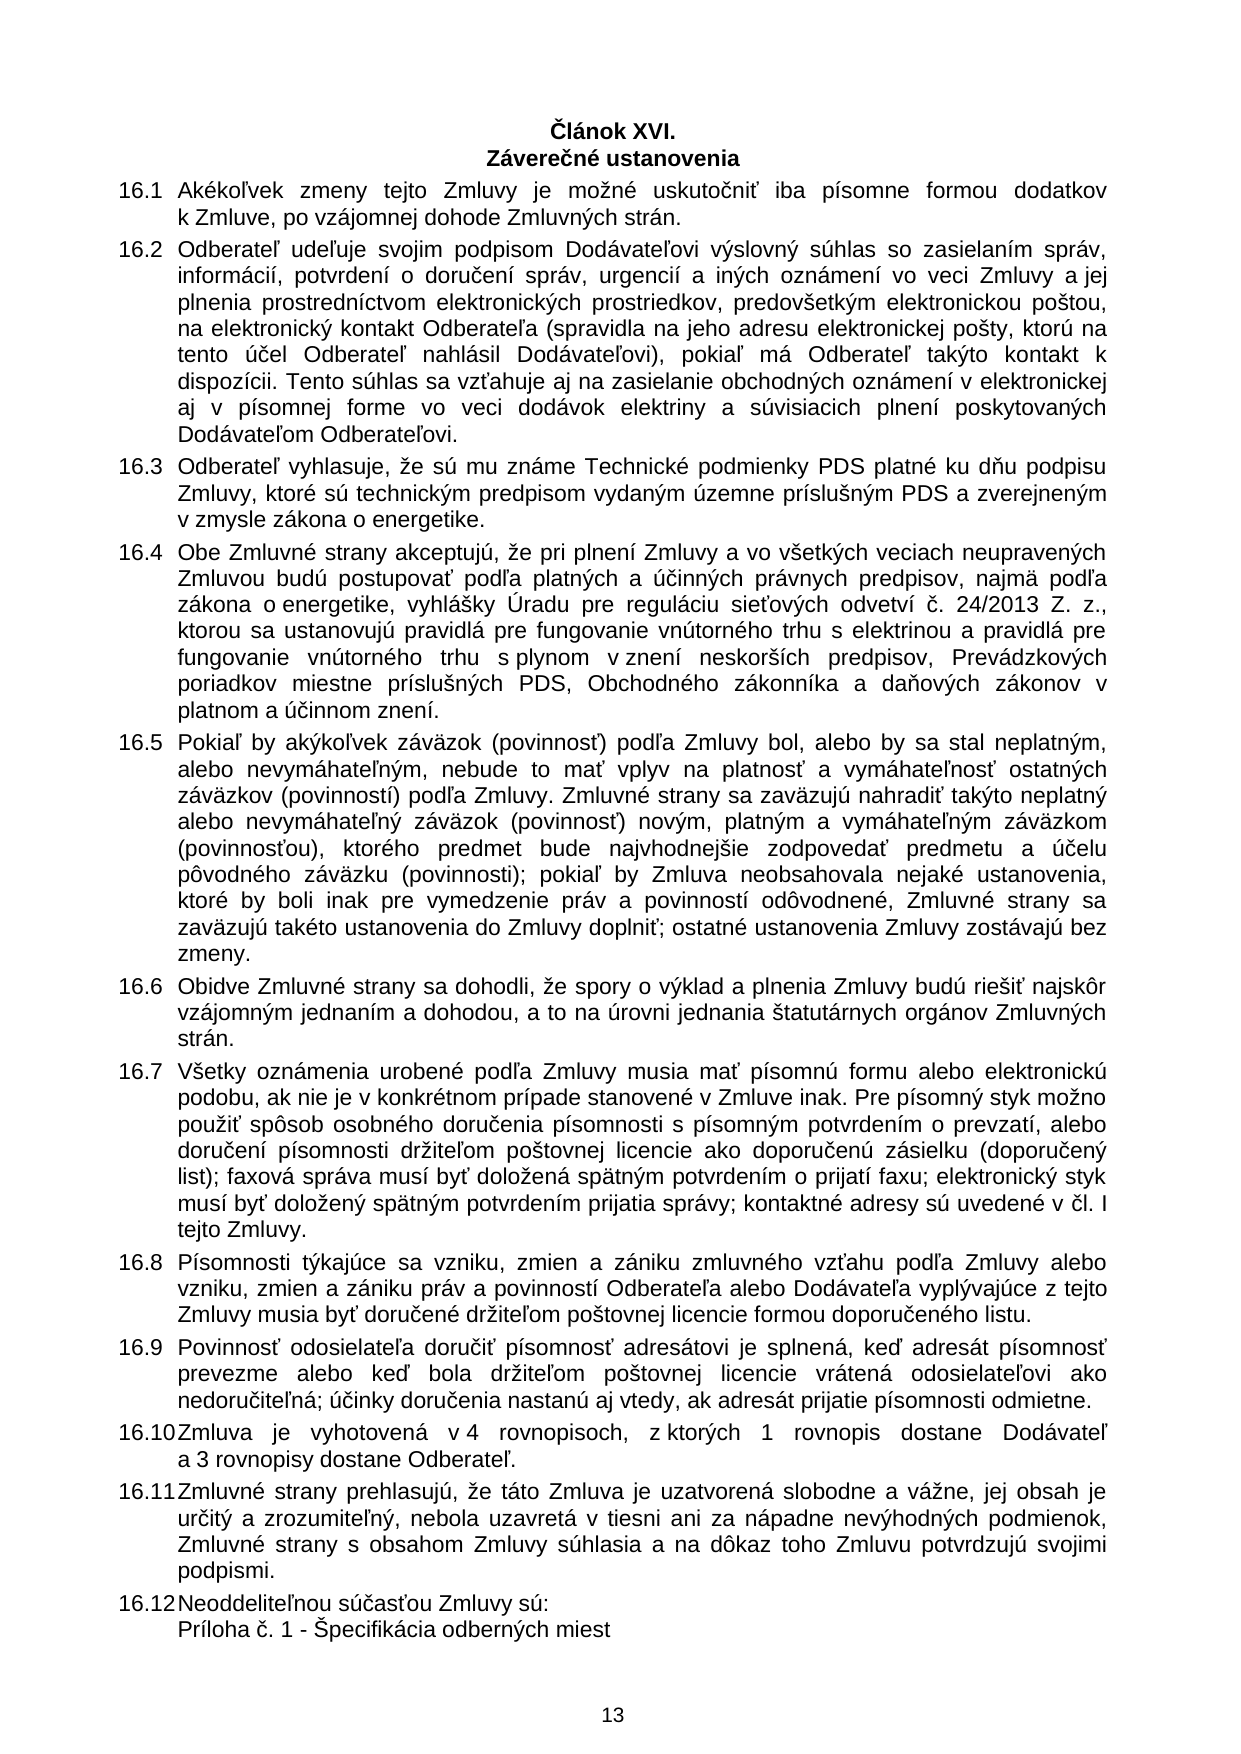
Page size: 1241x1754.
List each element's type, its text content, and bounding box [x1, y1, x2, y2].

text Záverečné ustanovenia [118, 144, 1107, 171]
list Zmluva je vyhotovená v 4 rovnopisoch, z ktorých 1 rovnopis dostane Dodávateľ a 3 rovnopisy dostane Odberateľ. [118, 1419, 1107, 1472]
list Akékoľvek zmeny tejto Zmluvy je možné uskutočniť iba písomne formou dodatkov k Zmluve, po vzájomnej dohode Zmluvných strán. [118, 177, 1107, 230]
list Odberateľ vyhlasuje, že sú mu známe Technické podmienky PDS platné ku dňu podpisu Zmluvy, ktoré sú technickým predpisom vydaným územne príslušným PDS a zverejneným v zmysle zákona o energetike. [118, 453, 1107, 532]
list Neoddeliteľnou súčasťou Zmluvy sú: [118, 1590, 1107, 1616]
list Zmluvné strany prehlasujú, že táto Zmluva je uzatvorená slobodne a vážne, jej obsah je určitý a zrozumiteľný, nebola uzavretá v tiesni ani za nápadne nevýhodných podmienok, Zmluvné strany s obsahom Zmluvy súhlasia a na dôkaz toho Zmluvu potvrdzujú svojimi podpismi. [118, 1478, 1107, 1584]
text Článok XVI. [118, 118, 1107, 144]
list Obidve Zmluvné strany sa dohodli, že spory o výklad a plnenia Zmluvy budú riešiť najskôr vzájomným jednaním a dohodou, a to na úrovni jednania štatutárnych orgánov Zmluvných strán. [118, 973, 1107, 1052]
list Povinnosť odosielateľa doručiť písomnosť adresátovi je splnená, keď adresát písomnosť prevezme alebo keď bola držiteľom poštovnej licencie vrátená odosielateľovi ako nedoručiteľná; účinky doručenia nastanú aj vtedy, ak adresát prijatie písomnosti odmietne. [118, 1334, 1107, 1413]
list Písomnosti týkajúce sa vzniku, zmien a zániku zmluvného vzťahu podľa Zmluvy alebo vzniku, zmien a zániku práv a povinností Odberateľa alebo Dodávateľa vyplývajúce z tejto Zmluvy musia byť doručené držiteľom poštovnej licencie formou doporučeného listu. [118, 1249, 1107, 1328]
list Obe Zmluvné strany akceptujú, že pri plnení Zmluvy a vo všetkých veciach neupravených Zmluvou budú postupovať podľa platných a účinných právnych predpisov, najmä podľa zákona o energetike, vyhlášky Úradu pre reguláciu sieťových odvetví č. 24/2013 Z. z., ktorou sa ustanovujú pravidlá pre fungovanie vnútorného trhu s elektrinou a pravidlá pre fungovanie vnútorného trhu s plynom v znení neskorších predpisov, Prevádzkových poriadkov miestne príslušných PDS, Obchodného zákonníka a daňových zákonov v platnom a účinnom znení. [118, 538, 1107, 723]
list Odberateľ udeľuje svojim podpisom Dodávateľovi výslovný súhlas so zasielaním správ, informácií, potvrdení o doručení správ, urgencií a iných oznámení vo veci Zmluvy a jej plnenia prostredníctvom elektronických prostriedkov, predovšetkým elektronickou poštou, na elektronický kontakt Odberateľa (spravidla na jeho adresu elektronickej pošty, ktorú na tento účel Odberateľ nahlásil Dodávateľovi), pokiaľ má Odberateľ takýto kontakt k dispozícii. Tento súhlas sa vzťahuje aj na zasielanie obchodných oznámení v elektronickej aj v písomnej forme vo veci dodávok elektriny a súvisiacich plnení poskytovaných Dodávateľom Odberateľovi. [118, 236, 1107, 447]
text Príloha č. 1 - Špecifikácia odberných miest [177, 1616, 1107, 1643]
list Pokiaľ by akýkoľvek záväzok (povinnosť) podľa Zmluvy bol, alebo by sa stal neplatným, alebo nevymáhateľným, nebude to mať vplyv na platnosť a vymáhateľnosť ostatných záväzkov (povinností) podľa Zmluvy. Zmluvné strany sa zaväzujú nahradiť takýto neplatný alebo nevymáhateľný záväzok (povinnosť) novým, platným a vymáhateľným záväzkom (povinnosťou), ktorého predmet bude najvhodnejšie zodpovedať predmetu a účelu pôvodného záväzku (povinnosti); pokiaľ by Zmluva neobsahovala nejaké ustanovenia, ktoré by boli inak pre vymedzenie práv a povinností odôvodnené, Zmluvné strany sa zaväzujú takéto ustanovenia do Zmluvy doplniť; ostatné ustanovenia Zmluvy zostávajú bez zmeny. [118, 729, 1107, 966]
list Všetky oznámenia urobené podľa Zmluvy musia mať písomnú formu alebo elektronickú podobu, ak nie je v konkrétnom prípade stanovené v Zmluve inak. Pre písomný styk možno použiť spôsob osobného doručenia písomnosti s písomným potvrdením o prevzatí, alebo doručení písomnosti držiteľom poštovnej licencie ako doporučenú zásielku (doporučený list); faxová správa musí byť doložená spätným potvrdením o prijatí faxu; elektronický styk musí byť doložený spätným potvrdením prijatia správy; kontaktné adresy sú uvedené v čl. I tejto Zmluvy. [118, 1058, 1107, 1242]
